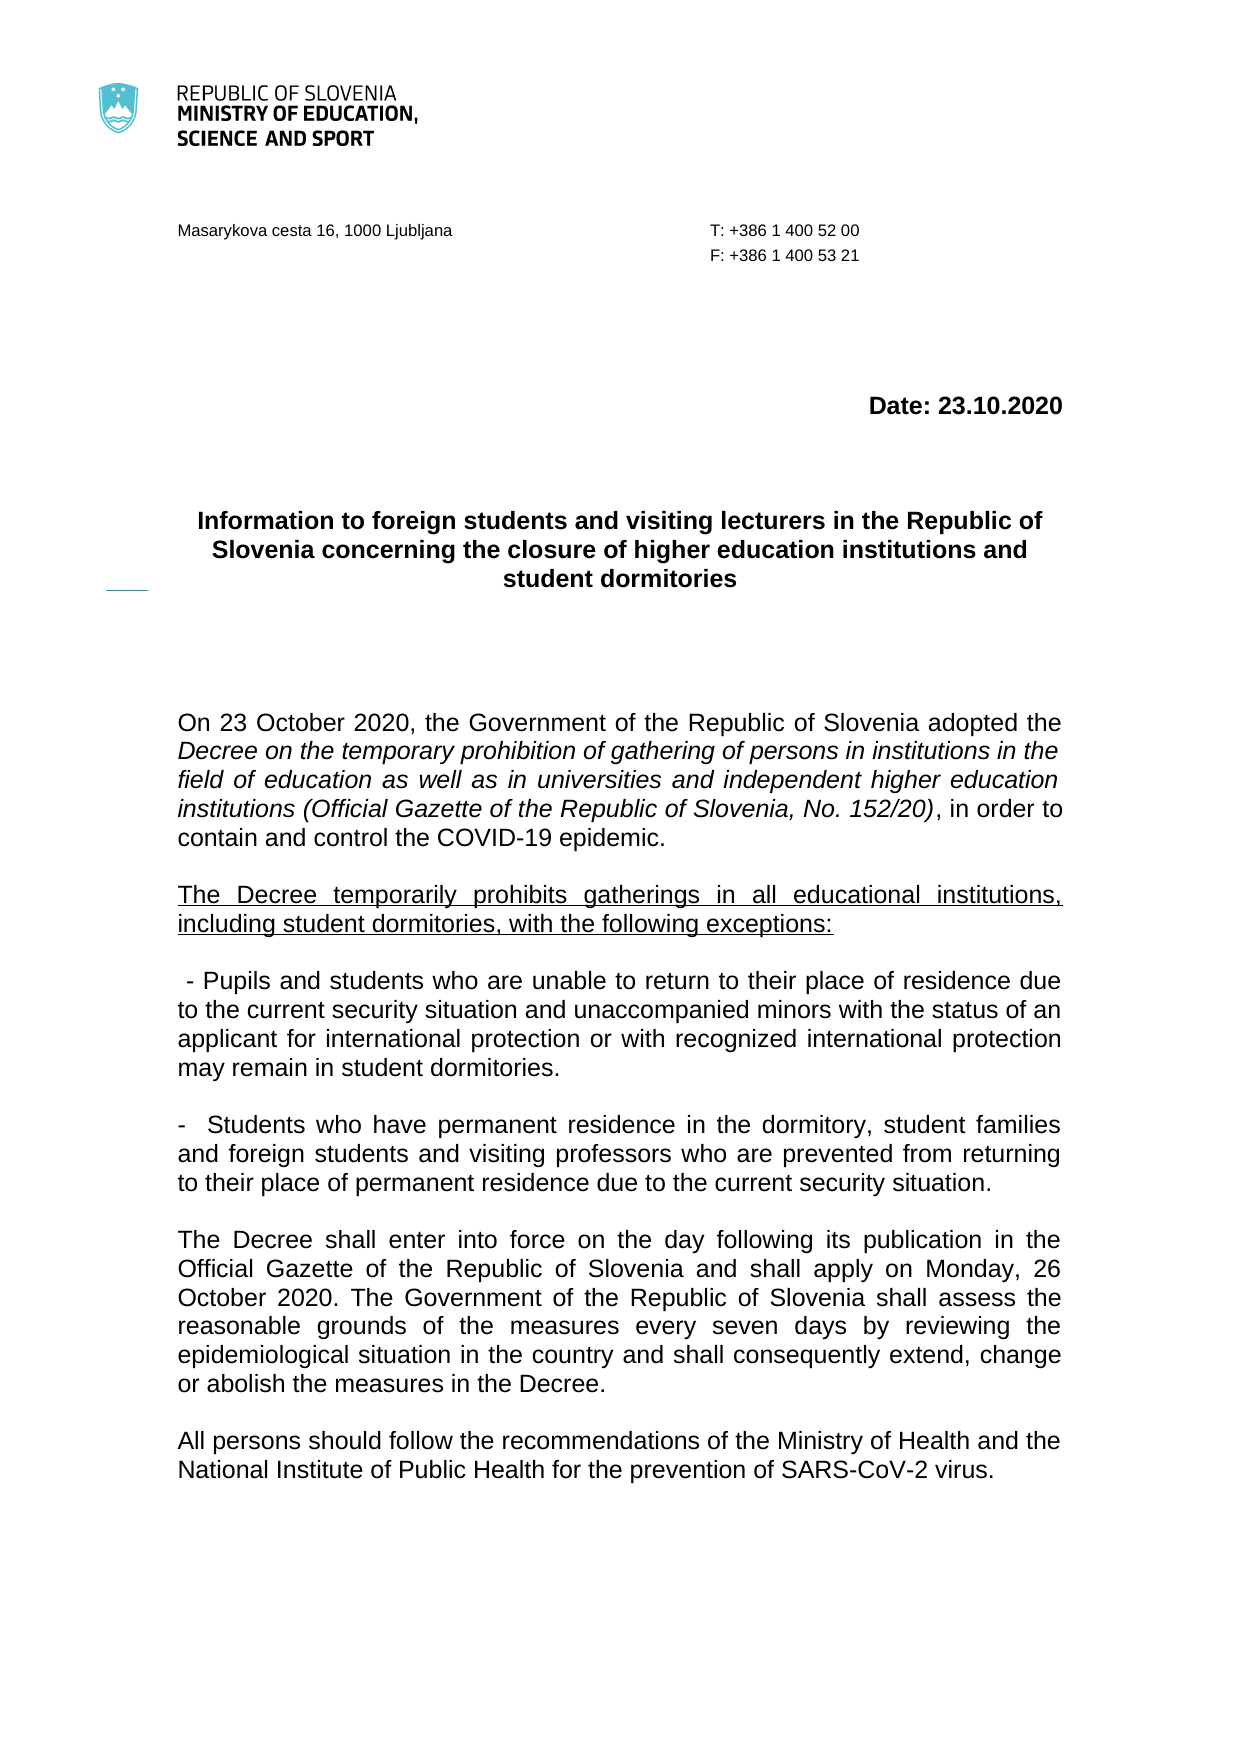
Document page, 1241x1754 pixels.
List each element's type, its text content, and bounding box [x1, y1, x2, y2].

text The Decree temporarily prohibits gatherings in all educational institutions, including student dormitories, with the following exceptions: [177, 880, 1063, 905]
text The Decree shall enter into force on the day following its publication in the Official Gazette of the Republic of Slovenia and shall apply on Monday, 26 October 2020. The Government of the Republic of Slovenia shall assess the reasonable grounds of the measures every seven days by reviewing the epidemiological situation in the country and shall consequently extend, change or abolish the measures in the Decree. [177, 1225, 1063, 1398]
text Date: 23.10.2020 [177, 391, 1063, 420]
picture [98, 83, 418, 146]
text - Pupils and students who are unable to return to their place of residence due to the current security situation and unaccompanied minors with the status of an applicant for international protection or with recognized international protection may remain in student dormitories. [177, 966, 1063, 1081]
text On 23 October 2020, the Government of the Republic of Slovenia adopted the Decree on the temporary prohibition of gathering of persons in institutions in the field of education as well as in universities and independent higher education institutions (Official Gazette of the Republic of Slovenia, No. 152/20), in order to contain and control the COVID-19 epidemic. [177, 708, 1063, 851]
text Information to foreign students and visiting lecturers in the Republic of Slovenia concerning the closure of higher education institutions and student dormitories [177, 506, 1063, 593]
text All persons should follow the recommendations of the Ministry of Health and the National Institute of Public Health for the prevention of SARS-CoV-2 virus. [177, 1426, 1063, 1484]
text The Decree temporarily prohibits gatherings in all educational institutions, including student dormitories, with the following exceptions: [177, 906, 1063, 938]
text - Students who have permanent residence in the dormitory, student families and foreign students and visiting professors who are prevented from returning to their place of permanent residence due to the current security situation. [177, 1110, 1063, 1196]
